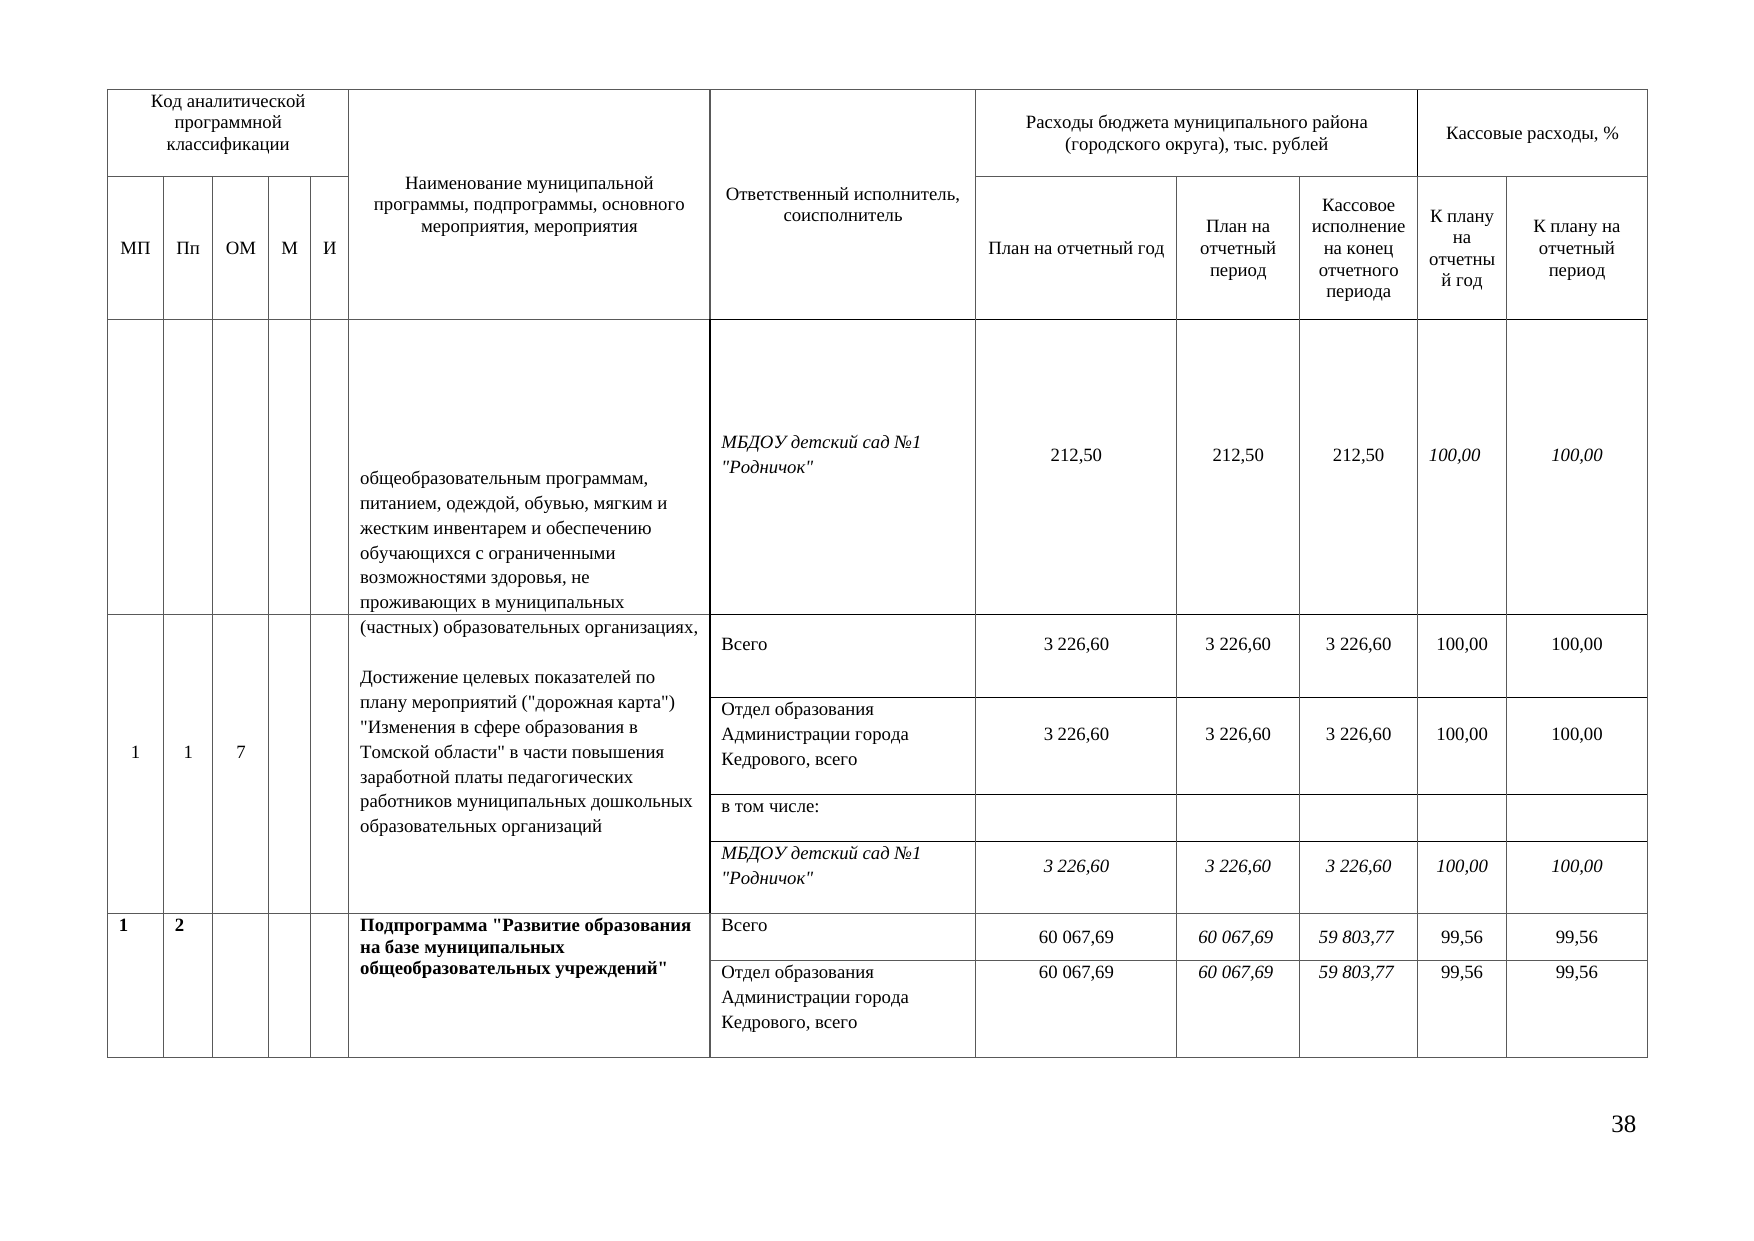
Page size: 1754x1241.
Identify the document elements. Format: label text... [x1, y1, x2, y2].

table_cell 60 067,69 [976, 914, 1176, 960]
table_cell 99,56 [1418, 961, 1506, 1057]
table_cell 3 226,60 [976, 698, 1176, 794]
table_cell М [269, 177, 310, 318]
table_cell 212,50 [976, 320, 1176, 614]
table_cell 99,56 [1418, 914, 1506, 960]
table_cell 59 803,77 [1300, 914, 1417, 960]
table_cell 100,00 [1507, 842, 1647, 913]
table_cell Достижение целевых показателей по плану мероприятий ("дорожная карта") "Изменения в сфере образования в Томской области" в части повышения заработной платы педагогических работников муниципальных дошкольных образовательных организаций [349, 615, 709, 913]
table_cell 2 [164, 914, 212, 1057]
table_cell 60 067,69 [976, 961, 1176, 1057]
table_cell 100,00 [1418, 698, 1506, 794]
table_cell [1507, 795, 1647, 841]
table_cell 3 226,60 [976, 615, 1176, 697]
table_cell [311, 914, 348, 1057]
table_cell 3 226,60 [1300, 698, 1417, 794]
table_cell [311, 615, 348, 913]
table_cell 212,50 [1177, 320, 1299, 614]
table_cell в том числе: [711, 795, 975, 841]
table_cell 1 [108, 615, 163, 913]
table_cell 100,00 [1507, 320, 1647, 614]
table_cell И [311, 177, 348, 318]
table_cell [1418, 795, 1506, 841]
table_cell 3 226,60 [1300, 615, 1417, 697]
table_cell 100,00 [1507, 698, 1647, 794]
table_cell МБДОУ детский сад №1 "Родничок" [711, 320, 975, 614]
table_cell 59 803,77 [1300, 961, 1417, 1057]
table_cell 1 [108, 914, 163, 1057]
table_cell 100,00 [1418, 842, 1506, 913]
table_cell План на отчетный период [1177, 177, 1299, 318]
table_cell Кассовое исполнение на конец отчетного периода [1300, 177, 1417, 318]
table_cell [269, 615, 310, 913]
table_cell [269, 914, 310, 1057]
table_cell 3 226,60 [1177, 615, 1299, 697]
table_header Код аналитической программной классификации [108, 90, 348, 176]
table_cell Отдел образования Администрации города Кедрового, всего [711, 698, 975, 794]
table_cell 60 067,69 [1177, 961, 1299, 1057]
table_cell К плану на отчетный период [1507, 177, 1647, 318]
table_cell 7 [213, 615, 268, 913]
table_cell ОМ [213, 177, 268, 318]
table_cell [1177, 795, 1299, 841]
table_cell К плану на отчетный год [1418, 177, 1506, 318]
table_header Ответственный исполнитель, соисполнитель [711, 90, 975, 318]
table_cell 3 226,60 [976, 842, 1176, 913]
table_header Расходы бюджета муниципального района (городского округа), тыс. рублей [976, 90, 1417, 176]
table_cell [1300, 795, 1417, 841]
table_cell МП [108, 177, 163, 318]
table_cell [213, 914, 268, 1057]
table_cell 3 226,60 [1300, 842, 1417, 913]
table_cell План на отчетный год [976, 177, 1176, 318]
table_cell 100,00 [1418, 615, 1506, 697]
table_cell 212,50 [1300, 320, 1417, 614]
table_cell Всего [711, 914, 975, 960]
table_cell 60 067,69 [1177, 914, 1299, 960]
table_cell [976, 795, 1176, 841]
table_cell 99,56 [1507, 961, 1647, 1057]
table_header Кассовые расходы, % [1418, 90, 1647, 176]
table_cell Подпрограмма "Развитие образования на базе муниципальных общеобразовательных учреждений" [349, 914, 709, 1057]
table_cell Отдел образования Администрации города Кедрового, всего [711, 961, 975, 1057]
table_cell 100,00 [1507, 615, 1647, 697]
table_cell 1 [164, 615, 212, 913]
table_cell МБДОУ детский сад №1 "Родничок" [711, 842, 975, 913]
table_cell Пп [164, 177, 212, 318]
table_cell Всего [711, 615, 975, 697]
table_cell 3 226,60 [1177, 842, 1299, 913]
table_header Наименование муниципальной программы, подпрограммы, основного мероприятия, мероприятия [349, 90, 709, 318]
table_cell 100,00 [1418, 320, 1506, 614]
table_cell 99,56 [1507, 914, 1647, 960]
table_cell 3 226,60 [1177, 698, 1299, 794]
